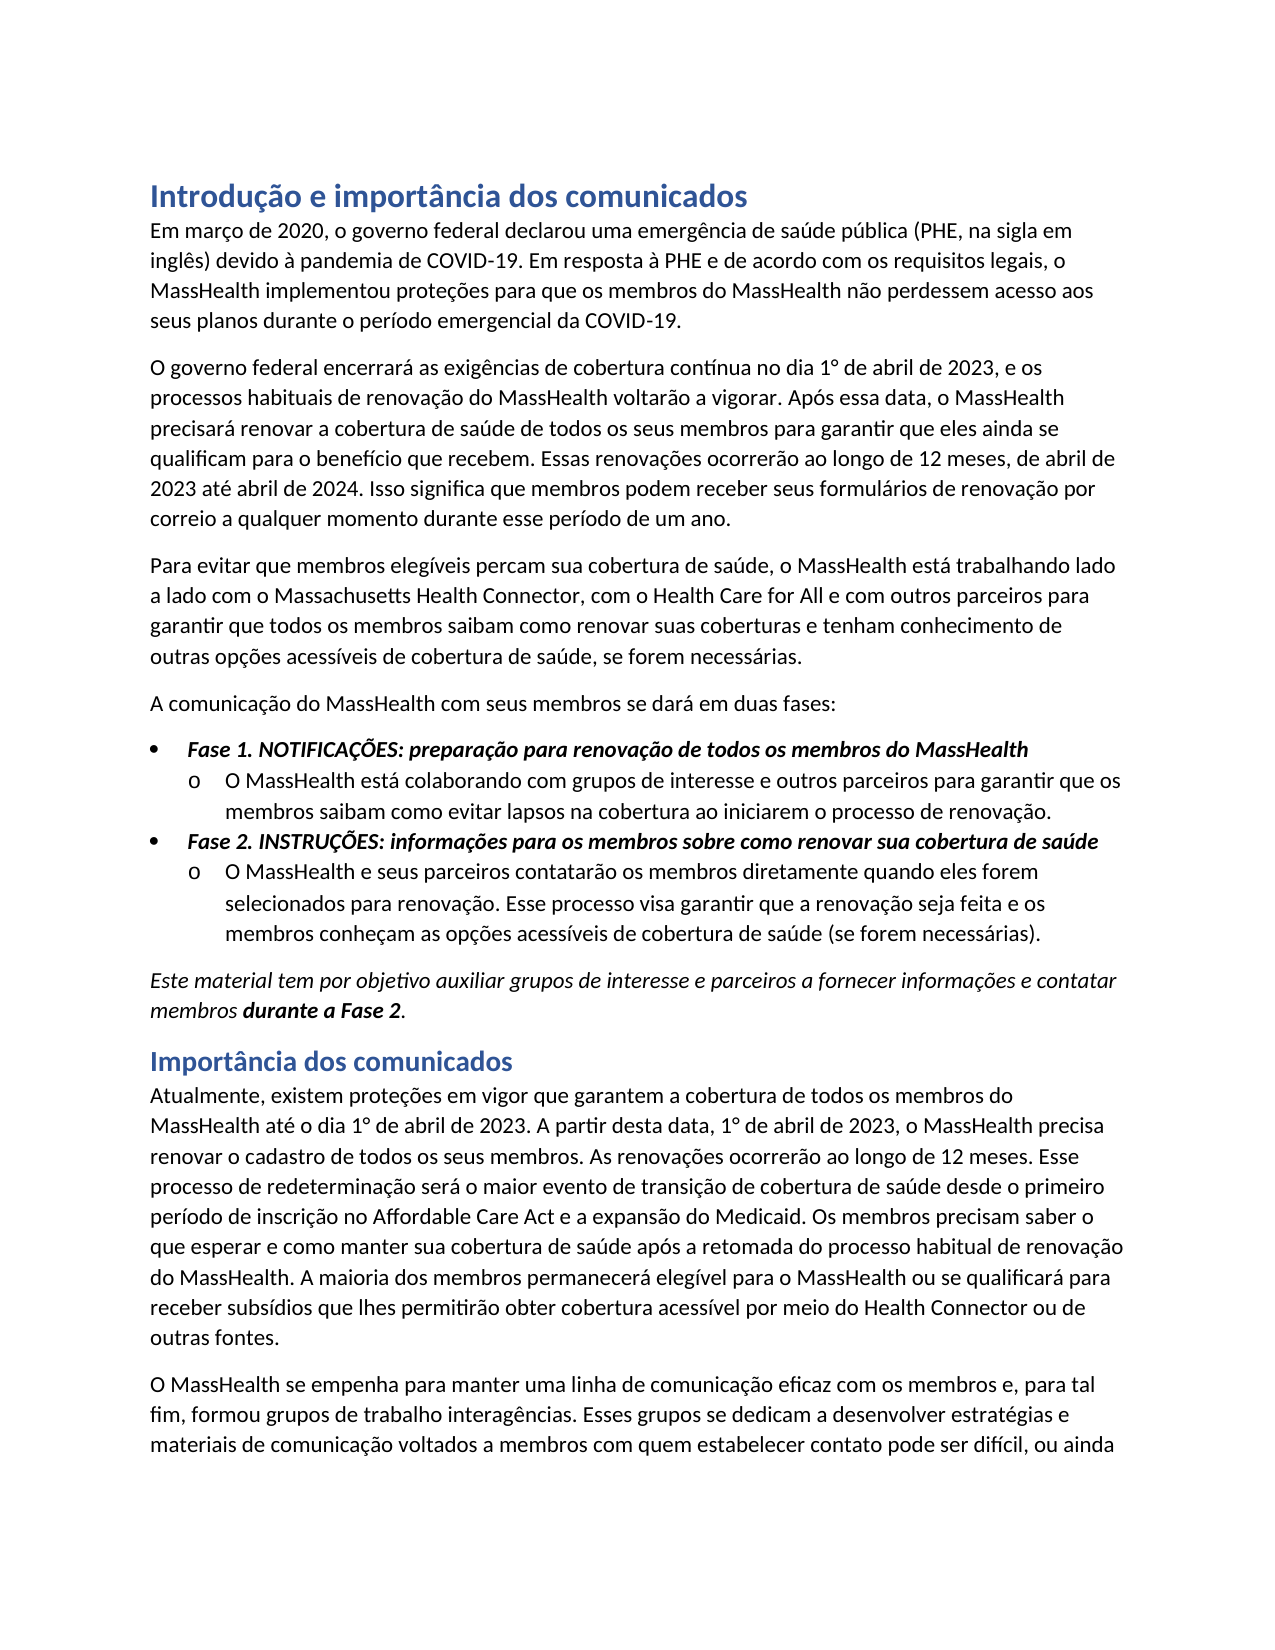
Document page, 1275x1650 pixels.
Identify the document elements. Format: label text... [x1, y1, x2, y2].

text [150, 1370, 1125, 1458]
list Fase 1. NOTIFICAÇÕES: preparação para renovação de todos os membros do MassHealth [150, 736, 1125, 763]
text Este material tem por objetivo auxiliar grupos de interesse e parceiros a fornecer informações e contatar membros durante a Fase 2. [150, 966, 1125, 1024]
text O governo federal encerrará as exigências de cobertura contínua no dia 1° de abril de 2023, e os processos habituais de renovação do MassHealth voltarão a vigorar. Após essa data, o MassHealth precisará renovar a cobertura de saúde de todos os seus membros para garantir que eles ainda se qualificam para o benefício que recebem. Essas renovações ocorrerão ao longo de 12 meses, de abril de 2023 até abril de 2024. Isso significa que membros podem receber seus formulários de renovação por correio a qualquer momento durante esse período de um ano. [150, 353, 1125, 532]
text A comunicação do MassHealth com seus membros se dará em duas fases: [150, 689, 1125, 717]
text Para evitar que membros elegíveis percam sua cobertura de saúde, o MassHealth está trabalhando lado a lado com o Massachusetts Health Connector, com o Health Care for All e com outros parceiros para garantir que todos os membros saibam como renovar suas coberturas e tenham conhecimento de outras opções acessíveis de cobertura de saúde, se forem necessárias. [150, 551, 1125, 670]
list O MassHealth e seus parceiros contatarão os membros diretamente quando eles forem selecionados para renovação. Esse processo visa garantir que a renovação seja feita e os membros conheçam as opções acessíveis de cobertura de saúde (se forem necessárias). [187, 857, 1125, 947]
list O MassHealth está colaborando com grupos de interesse e outros parceiros para garantir que os membros saibam como evitar lapsos na cobertura ao iniciarem o processo de renovação. [187, 766, 1125, 825]
text Atualmente, existem proteções em vigor que garantem a cobertura de todos os membros do MassHealth até o dia 1° de abril de 2023. A partir desta data, 1° de abril de 2023, o MassHealth precisa renovar o cadastro de todos os seus membros. As renovações ocorrerão ao longo de 12 meses. Esse processo de redeterminação será o maior evento de transição de cobertura de saúde desde o primeiro período de inscrição no Affordable Care Act e a expansão do Medicaid. Os membros precisam saber o que esperar e como manter sua cobertura de saúde após a retomada do processo habitual de renovação do MassHealth. A maioria dos membros permanecerá elegível para o MassHealth ou se qualificará para receber subsídios que lhes permitirão obter cobertura acessível por meio do Health Connector ou de outras fontes. [150, 1081, 1125, 1351]
text Em março de 2020, o governo federal declarou uma emergência de saúde pública (PHE, na sigla em inglês) devido à pandemia de COVID-19. Em resposta à PHE e de acordo com os requisitos legais, o MassHealth implementou proteções para que os membros do MassHealth não perdessem acesso aos seus planos durante o período emergencial da COVID-19. [150, 216, 1125, 334]
subtitle Importância dos comunicados [150, 1043, 1125, 1079]
subtitle Introdução e importância dos comunicados [150, 175, 1125, 216]
list Fase 2. INSTRUÇÕES: informações para os membros sobre como renovar sua cobertura de saúde [150, 827, 1125, 855]
